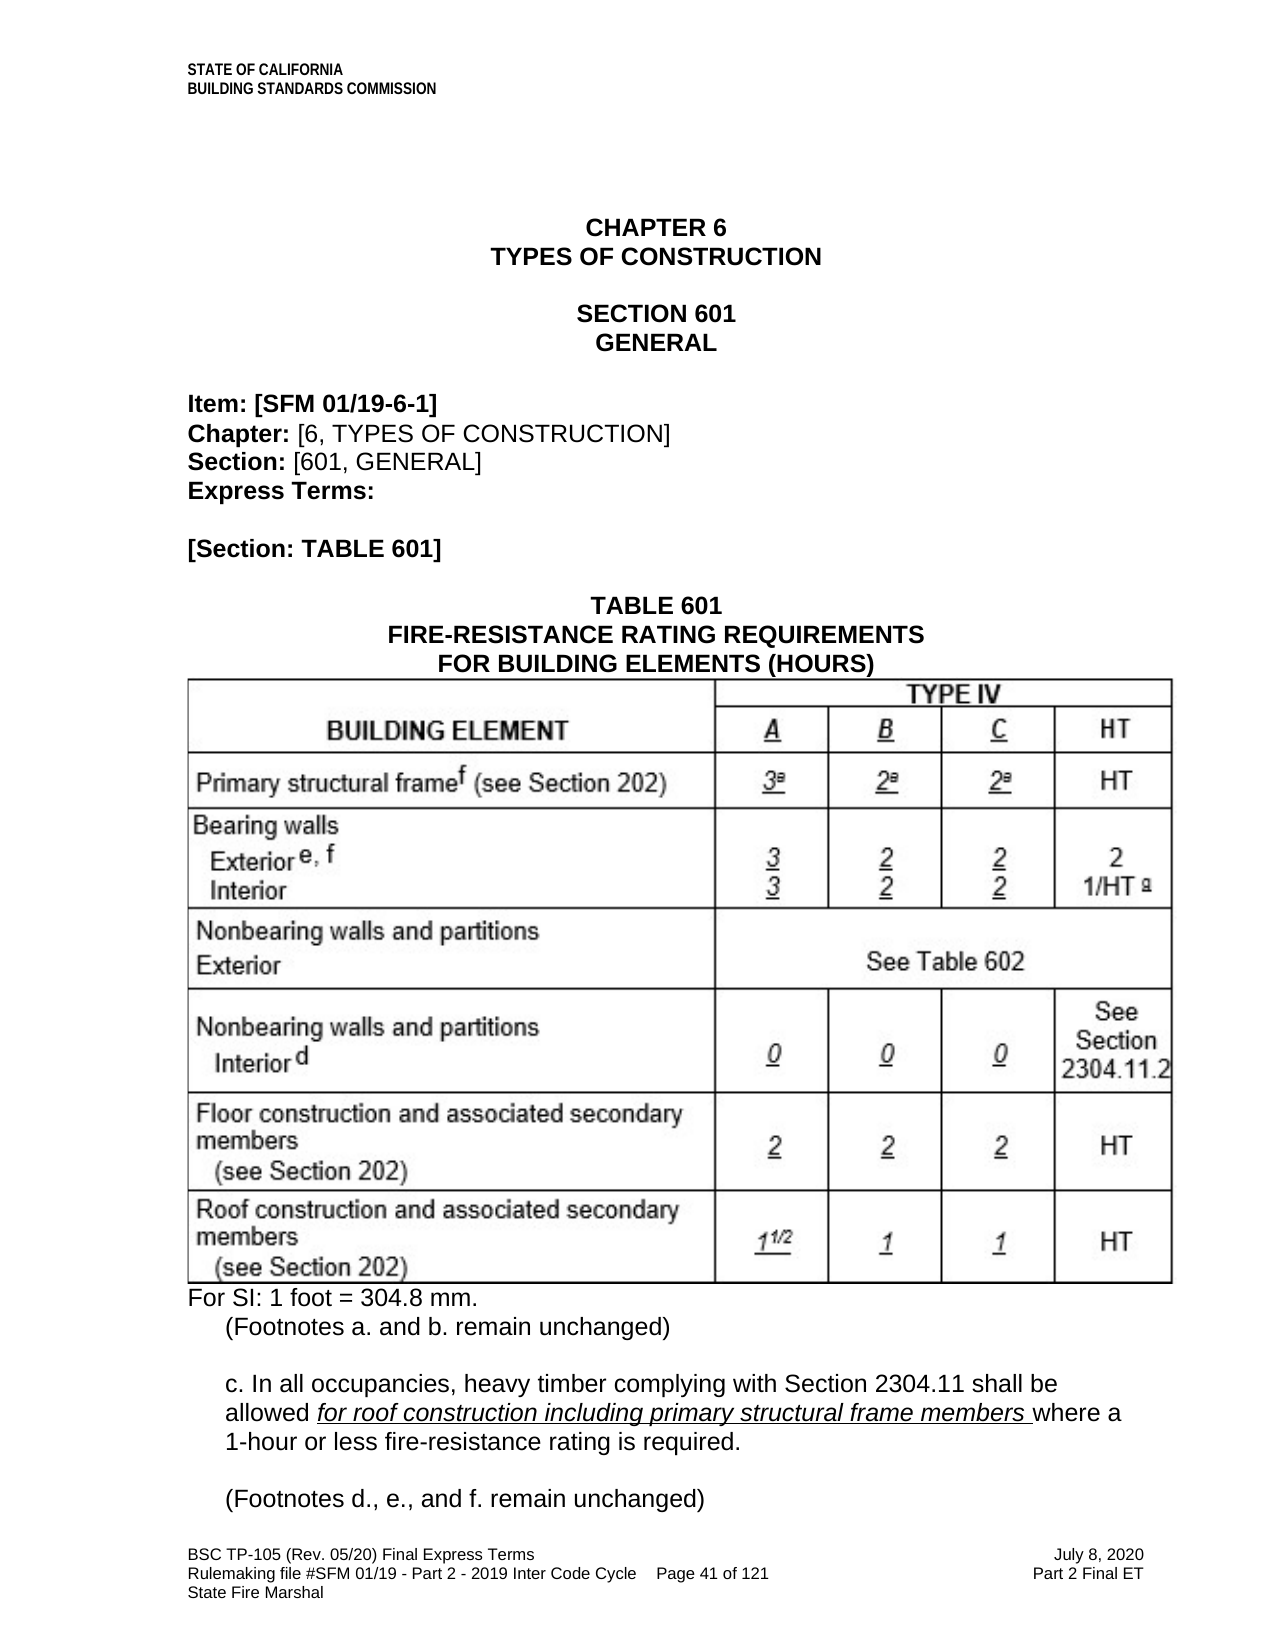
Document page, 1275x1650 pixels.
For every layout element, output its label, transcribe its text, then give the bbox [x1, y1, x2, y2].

text GENERAL [187, 328, 1125, 357]
text FOR BUILDING ELEMENTS (HOURS) [187, 649, 1125, 677]
picture [187, 677, 1177, 1284]
text c. In all occupancies, heavy timber complying with Section 2304.11 shall be allowed for roof construction including primary structural frame members where a 1-hour or less fire-resistance rating is required. [225, 1369, 1125, 1456]
text Section: [601, GENERAL] [187, 447, 1125, 476]
text FIRE-RESISTANCE RATING REQUIREMENTS [187, 620, 1125, 649]
text TYPES OF CONSTRUCTION [187, 242, 1125, 270]
text Express Terms: [187, 476, 1125, 505]
subtitle [Section: TABLE 601] [187, 534, 1125, 562]
text TABLE 601 [187, 591, 1125, 620]
text (Footnotes d., e., and f. remain unchanged) [225, 1484, 1125, 1513]
subtitle Item: [SFM 01/19-6-1] [187, 385, 1125, 419]
text CHAPTER 6 [187, 213, 1125, 242]
text SECTION 601 [187, 299, 1125, 328]
text (Footnotes a. and b. remain unchanged) [225, 1312, 1125, 1341]
text Chapter: [6, TYPES OF CONSTRUCTION] [187, 419, 1125, 447]
text For SI: 1 foot = 304.8 mm. [187, 1284, 1125, 1312]
